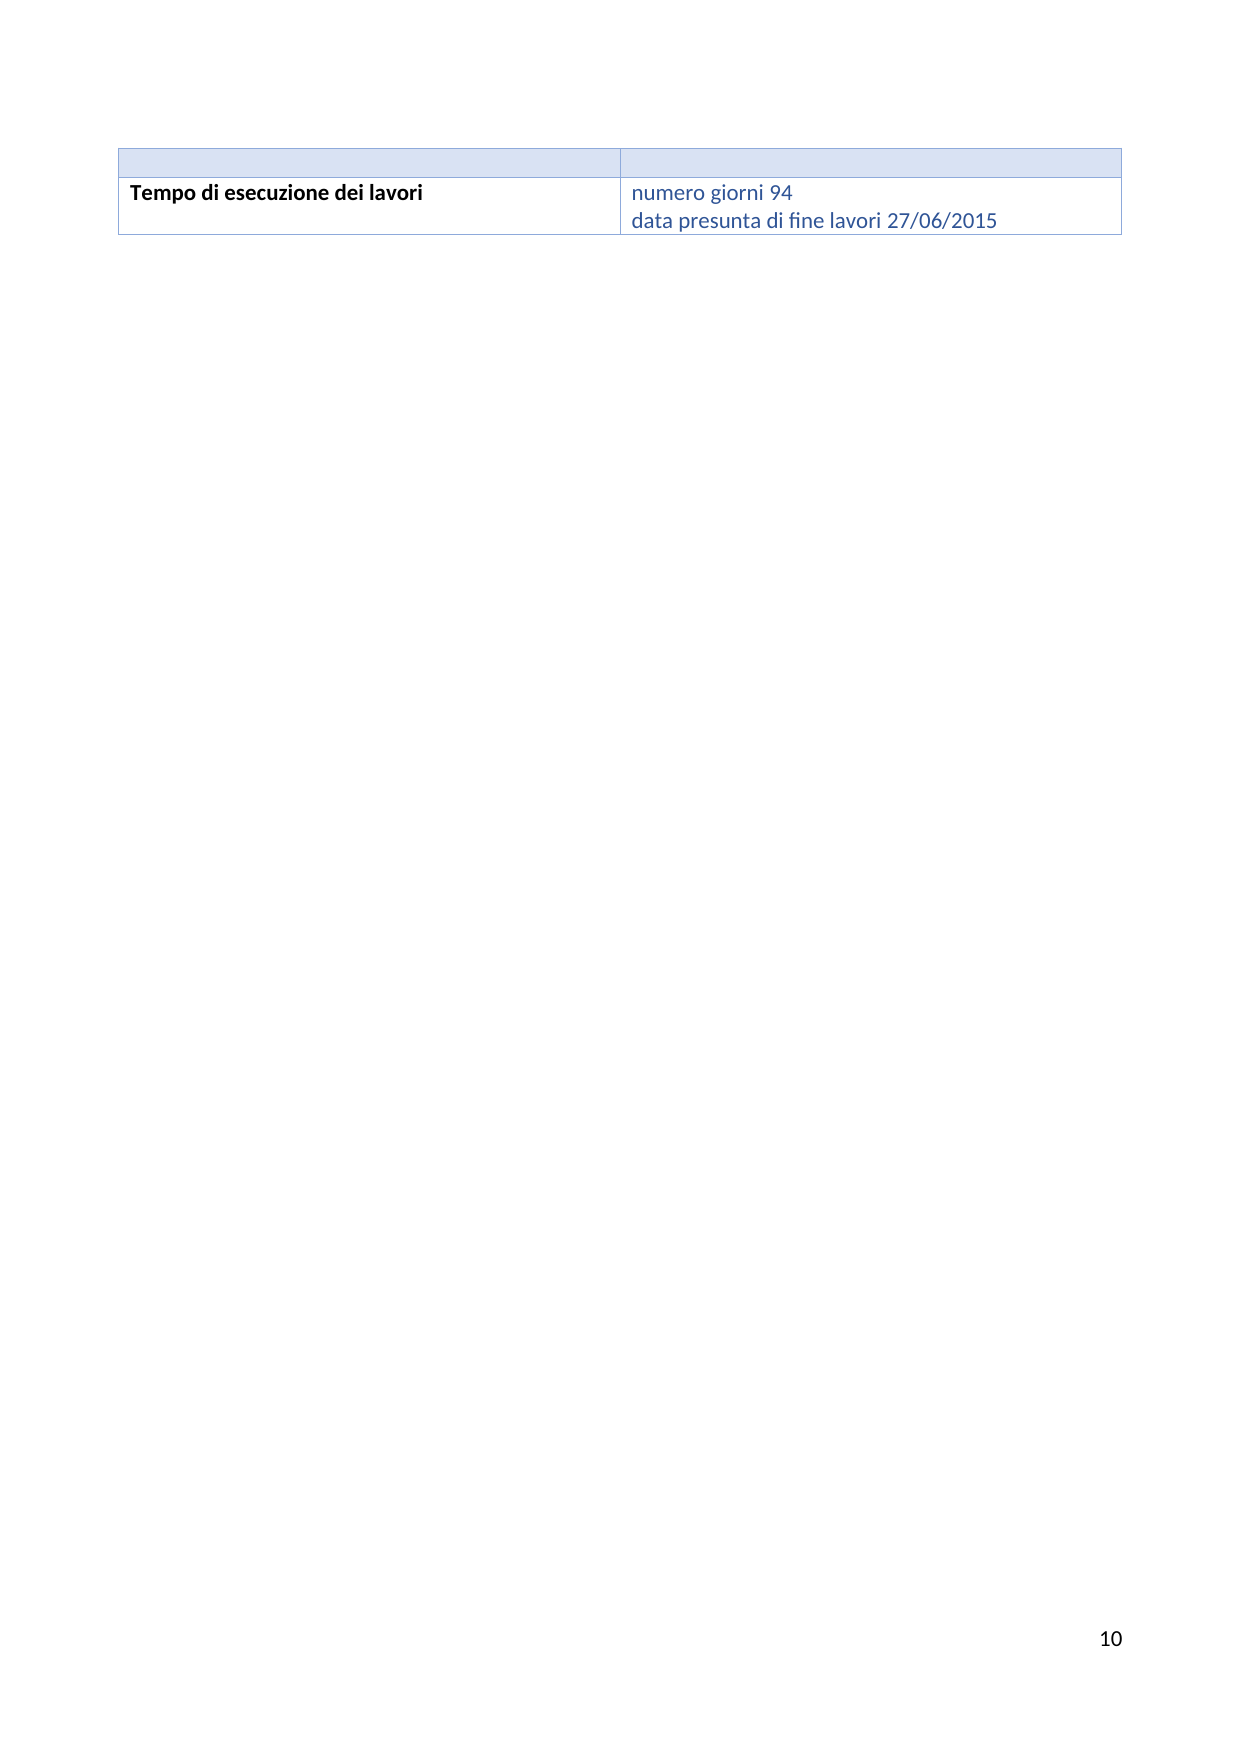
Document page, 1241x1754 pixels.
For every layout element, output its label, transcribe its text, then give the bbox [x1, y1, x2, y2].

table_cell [119, 149, 620, 177]
table_cell Prezzo più basso [621, 149, 1121, 177]
table_cell numero giorni 94 data presunta di fine lavori 27/06/2015 [621, 178, 1121, 234]
table_cell Tempo di esecuzione dei lavori [119, 178, 620, 234]
